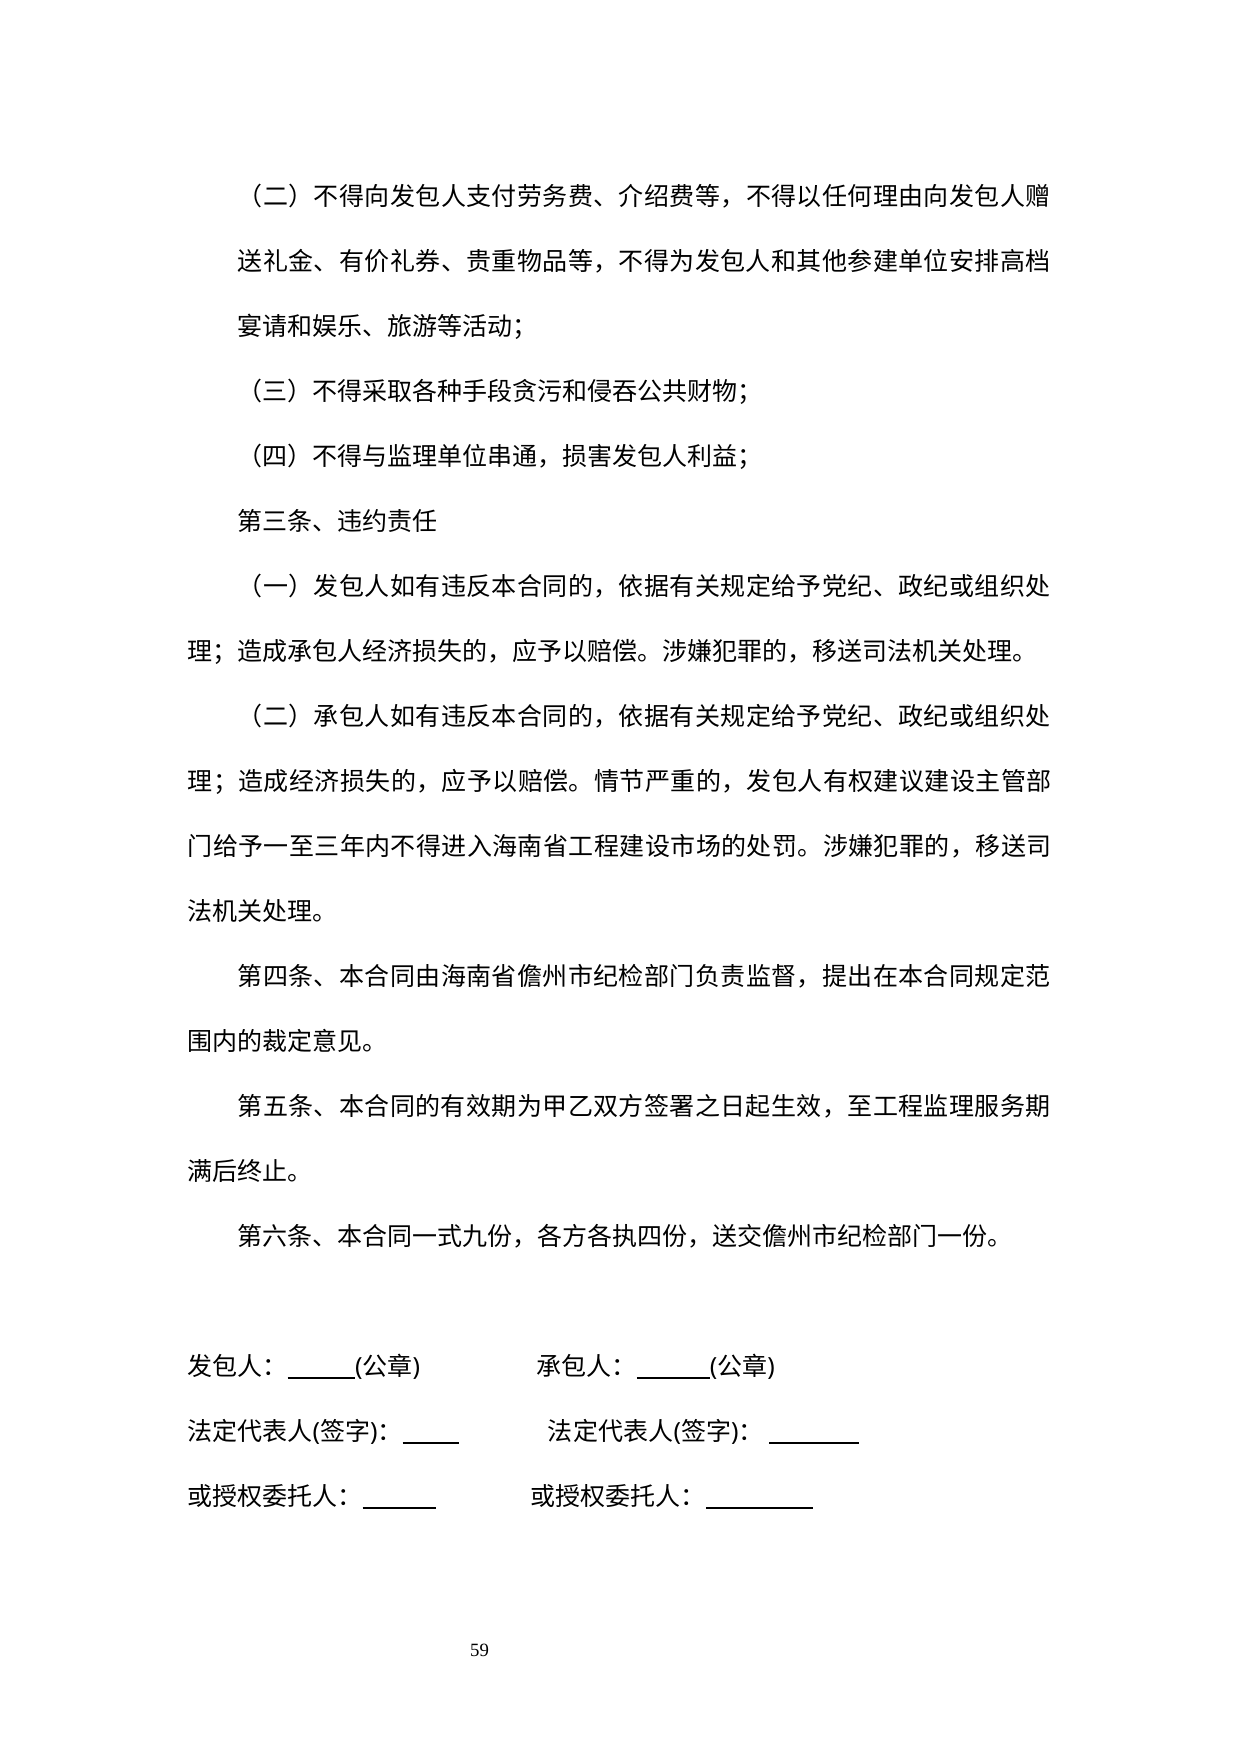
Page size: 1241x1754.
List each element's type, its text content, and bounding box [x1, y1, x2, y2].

text 第四条、本合同由海南省儋州市纪检部门负责监督，提出在本合同规定范围内的裁定意见。 [187, 942, 1053, 1072]
text 第三条、违约责任 [187, 487, 1053, 552]
text 第五条、本合同的有效期为甲乙双方签署之日起生效，至工程监理服务期满后终止。 [187, 1072, 1053, 1202]
text （一）发包人如有违反本合同的，依据有关规定给予党纪、政纪或组织处理；造成承包人经济损失的，应予以赔偿。涉嫌犯罪的，移送司法机关处理。 [187, 552, 1053, 682]
text （二）承包人如有违反本合同的，依据有关规定给予党纪、政纪或组织处理；造成经济损失的，应予以赔偿。情节严重的，发包人有权建议建设主管部门给予一至三年内不得进入海南省工程建设市场的处罚。涉嫌犯罪的，移送司法机关处理。 [187, 682, 1053, 942]
text 第六条、本合同一式九份，各方各执四份，送交儋州市纪检部门一份。 [187, 1202, 1053, 1267]
text （三）不得采取各种手段贪污和侵吞公共财物； [237, 357, 1053, 422]
text 或授权委托人： 或授权委托人： [187, 1462, 1053, 1527]
text （二）不得向发包人支付劳务费、介绍费等，不得以任何理由向发包人赠送礼金、有价礼券、贵重物品等，不得为发包人和其他参建单位安排高档宴请和娱乐、旅游等活动； [237, 162, 1053, 357]
text （四）不得与监理单位串通，损害发包人利益； [237, 422, 1053, 487]
text 发包人： (公章) 承包人： (公章) [187, 1332, 1053, 1397]
text 法定代表人(签字)： 法定代表人(签字)： [187, 1397, 1053, 1462]
